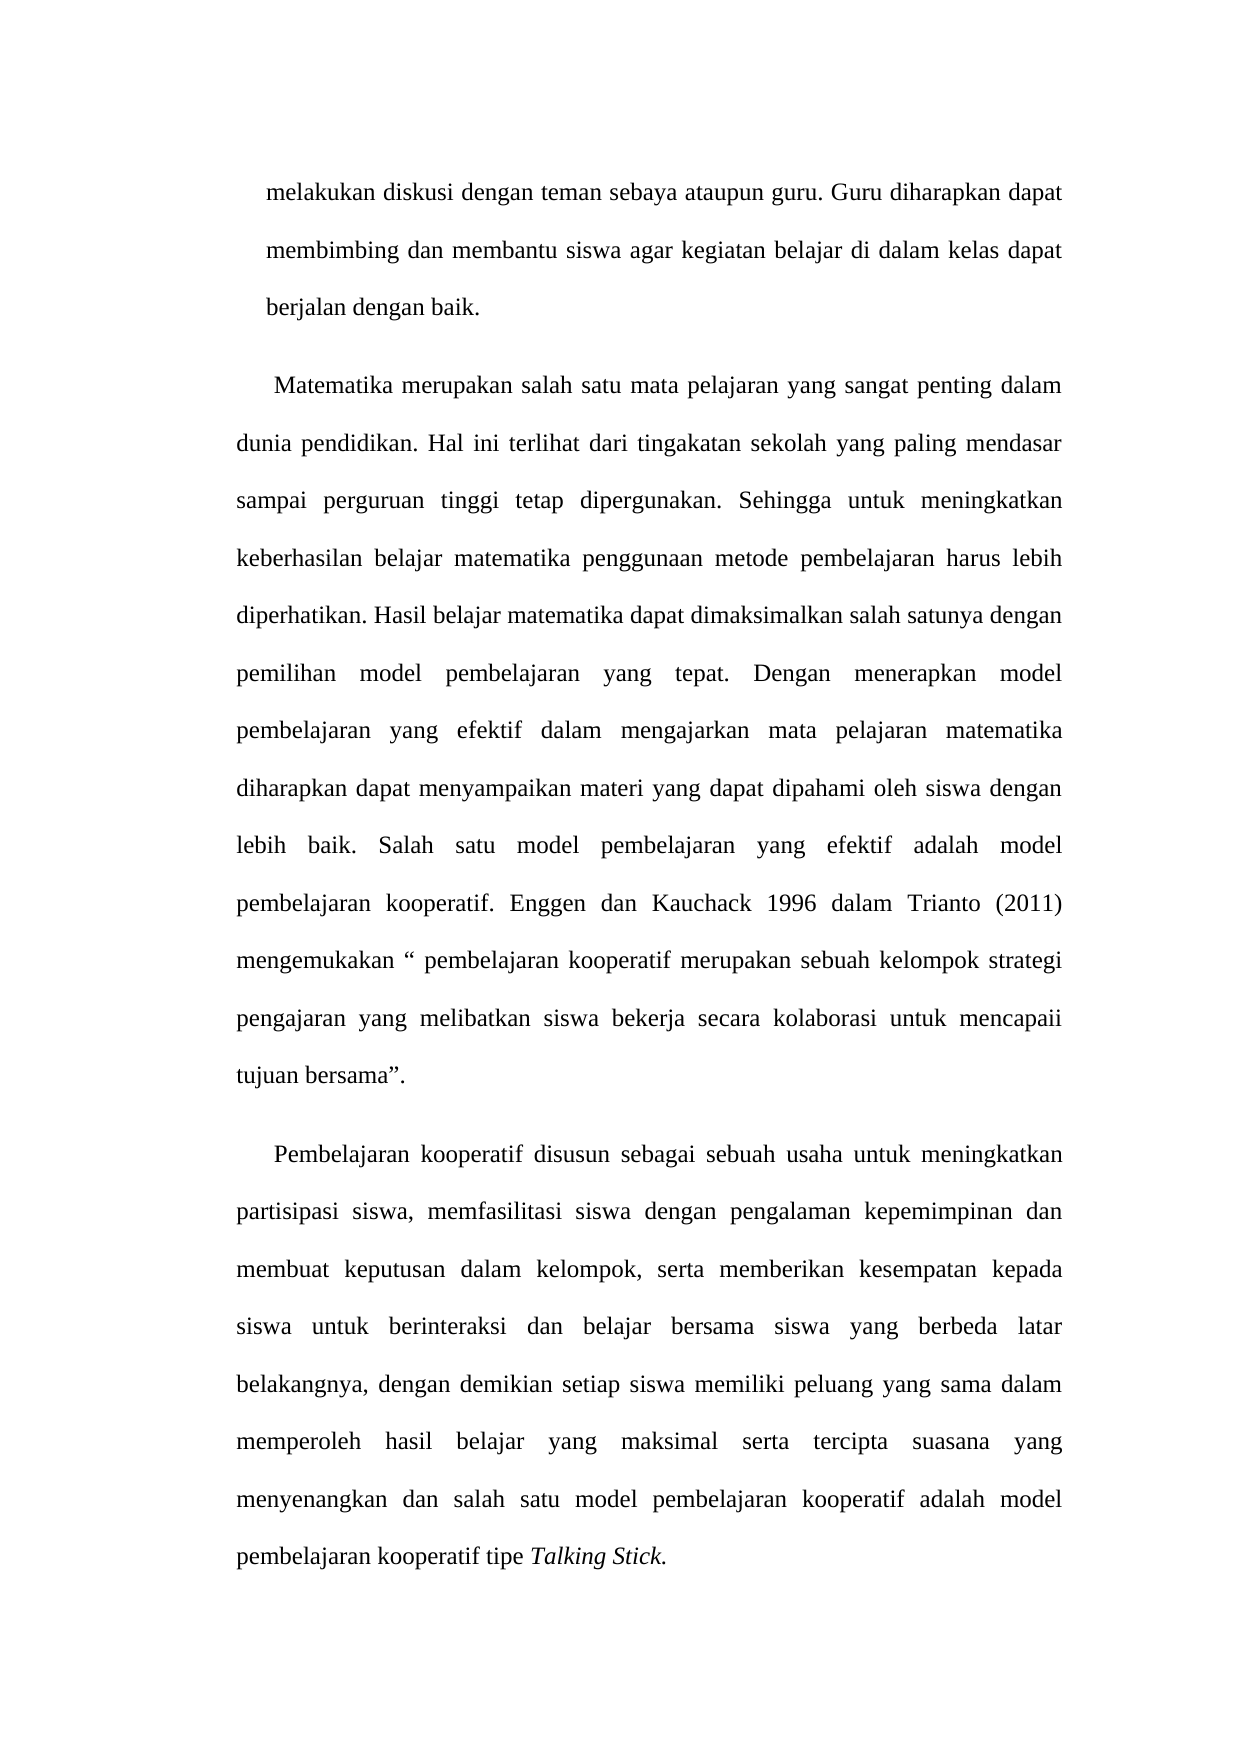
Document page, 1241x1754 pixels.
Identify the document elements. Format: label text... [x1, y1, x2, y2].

text Pembelajaran kooperatif disusun sebagai sebuah usaha untuk meningkatkan partisipasi siswa, memfasilitasi siswa dengan pengalaman kepemimpinan dan membuat keputusan dalam kelompok, serta memberikan kesempatan kepada siswa untuk berinteraksi dan belajar bersama siswa yang berbeda latar belakangnya, dengan demikian setiap siswa memiliki peluang yang sama dalam memperoleh hasil belajar yang maksimal serta tercipta suasana yang menyenangkan dan salah satu model pembelajaran kooperatif adalah model pembelajaran kooperatif tipe Talking Stick. [236, 1139, 1063, 1570]
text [266, 177, 1063, 321]
text Matematika merupakan salah satu mata pelajaran yang sangat penting dalam dunia pendidikan. Hal ini terlihat dari tingakatan sekolah yang paling mendasar sampai perguruan tinggi tetap dipergunakan. Sehingga untuk meningkatkan keberhasilan belajar matematika penggunaan metode pembelajaran harus lebih diperhatikan. Hasil belajar matematika dapat dimaksimalkan salah satunya dengan pemilihan model pembelajaran yang tepat. Dengan menerapkan model pembelajaran yang efektif dalam mengajarkan mata pelajaran matematika diharapkan dapat menyampaikan materi yang dapat dipahami oleh siswa dengan lebih baik. Salah satu model pembelajaran yang efektif adalah model pembelajaran kooperatif. Enggen dan Kauchack 1996 dalam Trianto (2011) mengemukakan “ pembelajaran kooperatif merupakan sebuah kelompok strategi pengajaran yang melibatkan siswa bekerja secara kolaborasi untuk mencapaii tujuan bersama”. [236, 371, 1063, 1089]
